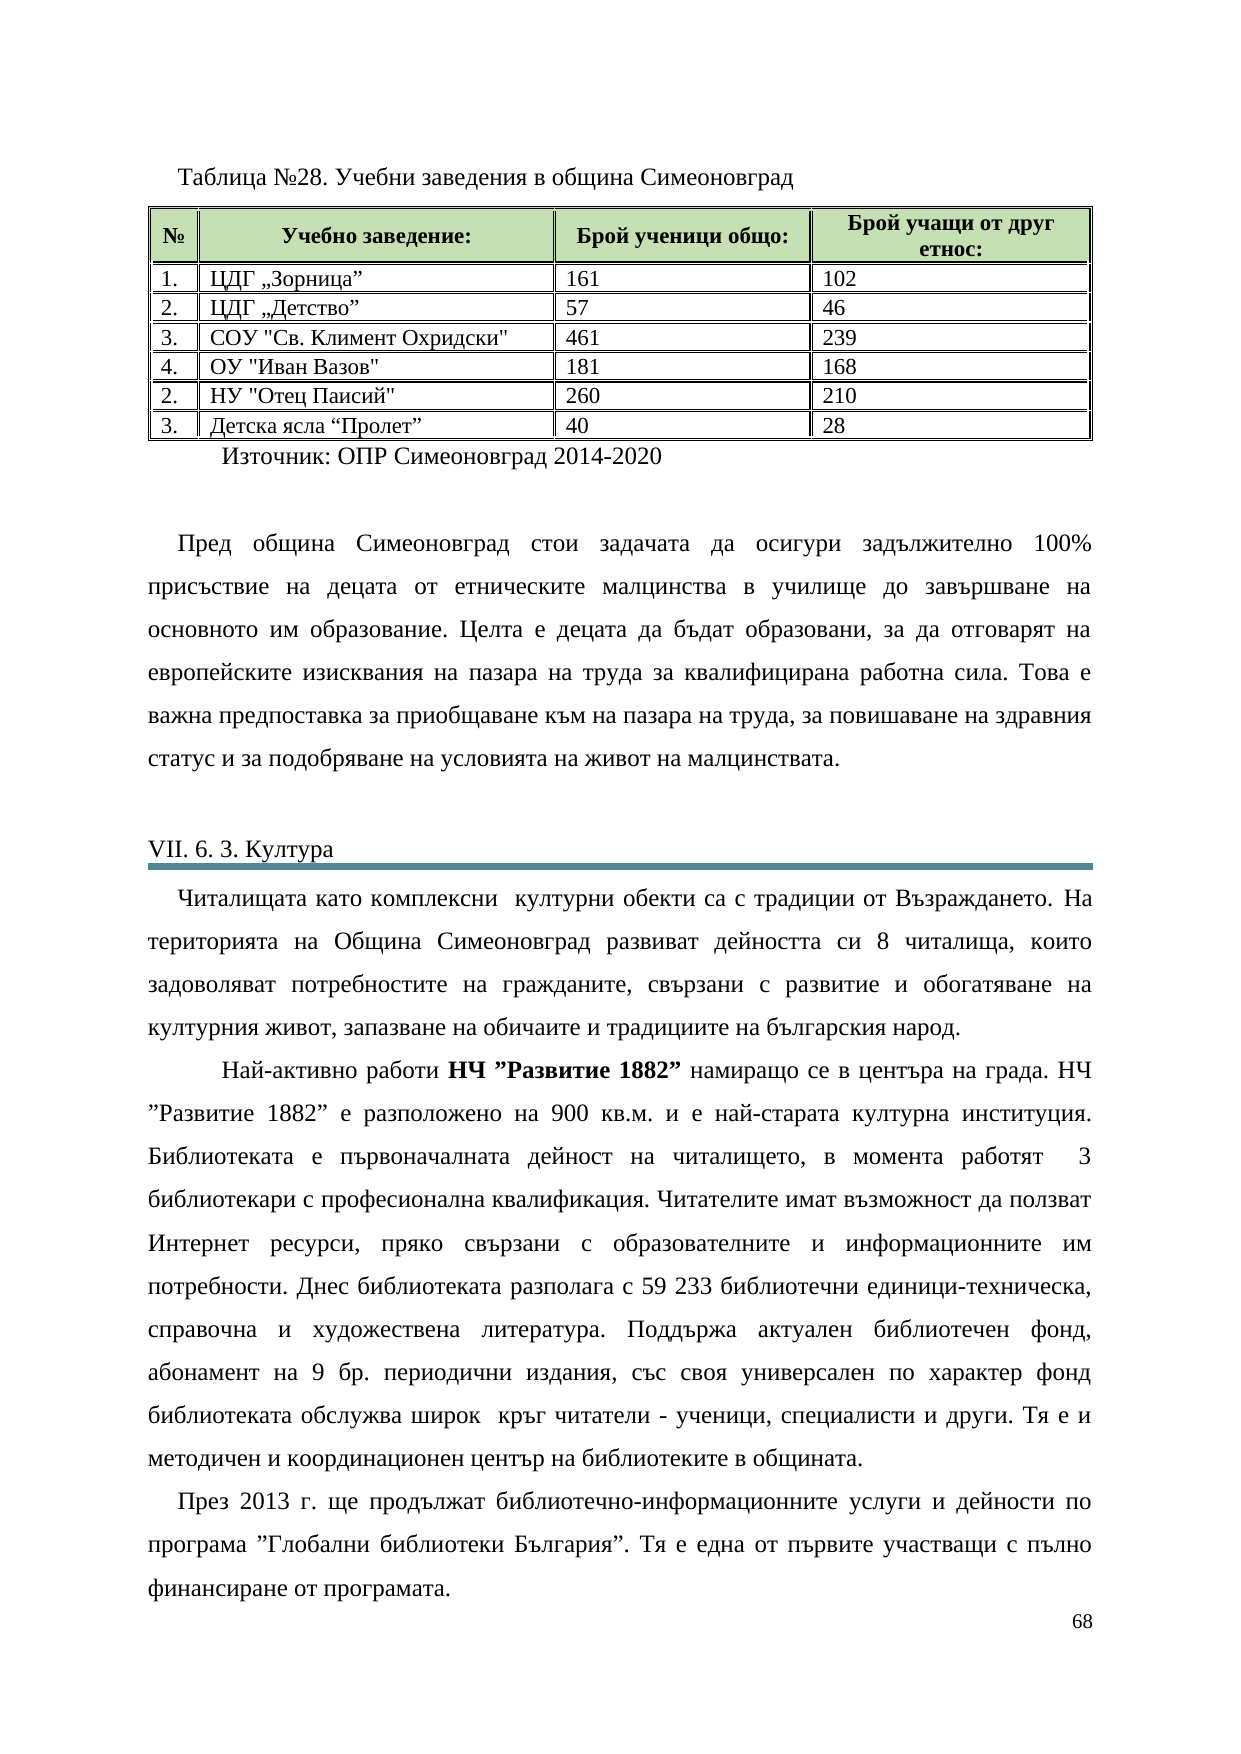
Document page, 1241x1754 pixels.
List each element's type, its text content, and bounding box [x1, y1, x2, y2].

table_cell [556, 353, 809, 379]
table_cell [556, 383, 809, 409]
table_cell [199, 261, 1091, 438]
text Пред община Симеоновград стои задачата да осигури задължително 100% присъствие на децата от етническите малцинства в училище до завършване на основното им образование. Целта е децата да бъдат образовани, за да отговарят на европейските изисквания на пазара на труда за квалифицирана работна сила. Това е важна предпоставка за приобщаване към на пазара на труда, за повишаване на здравния статус и за подобряване на условията на живот на малцинствата. [148, 528, 1093, 772]
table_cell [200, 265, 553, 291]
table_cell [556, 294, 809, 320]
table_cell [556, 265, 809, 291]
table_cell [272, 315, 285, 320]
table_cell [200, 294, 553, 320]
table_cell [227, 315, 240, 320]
text Източник: ОПР Симеоновград 2014-2020 [148, 441, 1093, 470]
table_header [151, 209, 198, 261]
text През 2013 г. ще продължат библиотечно-информационните услуги и дейности по програма ”Глобални библиотеки България”. Тя е една от първите участващи с пълно финансиране от програмата. [148, 1486, 1093, 1601]
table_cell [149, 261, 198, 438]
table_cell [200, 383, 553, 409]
text VII. 6. 3. Култура [148, 834, 1093, 863]
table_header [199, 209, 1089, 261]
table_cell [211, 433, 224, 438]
text Таблица №28. Учебни заведения в община Симеоновград [148, 162, 1093, 191]
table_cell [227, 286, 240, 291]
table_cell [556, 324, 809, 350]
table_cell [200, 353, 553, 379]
text Читалищата като комплексни културни обекти са с традиции от Възраждането. На територията на Община Симеоновград развиват дейността си 8 читалища, които задоволяват потребностите на гражданите, свързани с развитие и обогатяване на културния живот, запазване на обичаите и традициите на българския народ. [148, 883, 1093, 1041]
text Най-активно работи НЧ ”Развитие 1882” намиращо се в центъра на града. НЧ ”Развитие 1882” е разположено на 900 кв.м. и е най-старата културна институция. Библиотеката е първоначалната дейност на читалището, в момента работят 3 библиотекари с професионална квалификация. Читателите имат възможност да ползват Интернет ресурси, пряко свързани с образователните и информационните им потребности. Днес библиотеката разполага с 59 233 библиотечни единици-техническа, справочна и художествена литература. Поддържа актуален библиотечен фонд, абонамент на 9 бр. периодични издания, със своя универсален по характер фонд библиотеката обслужва широк кръг читатели - ученици, специалисти и други. Тя е и методичен и координационен център на библиотеките в общината. [148, 1055, 1093, 1472]
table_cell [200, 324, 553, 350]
